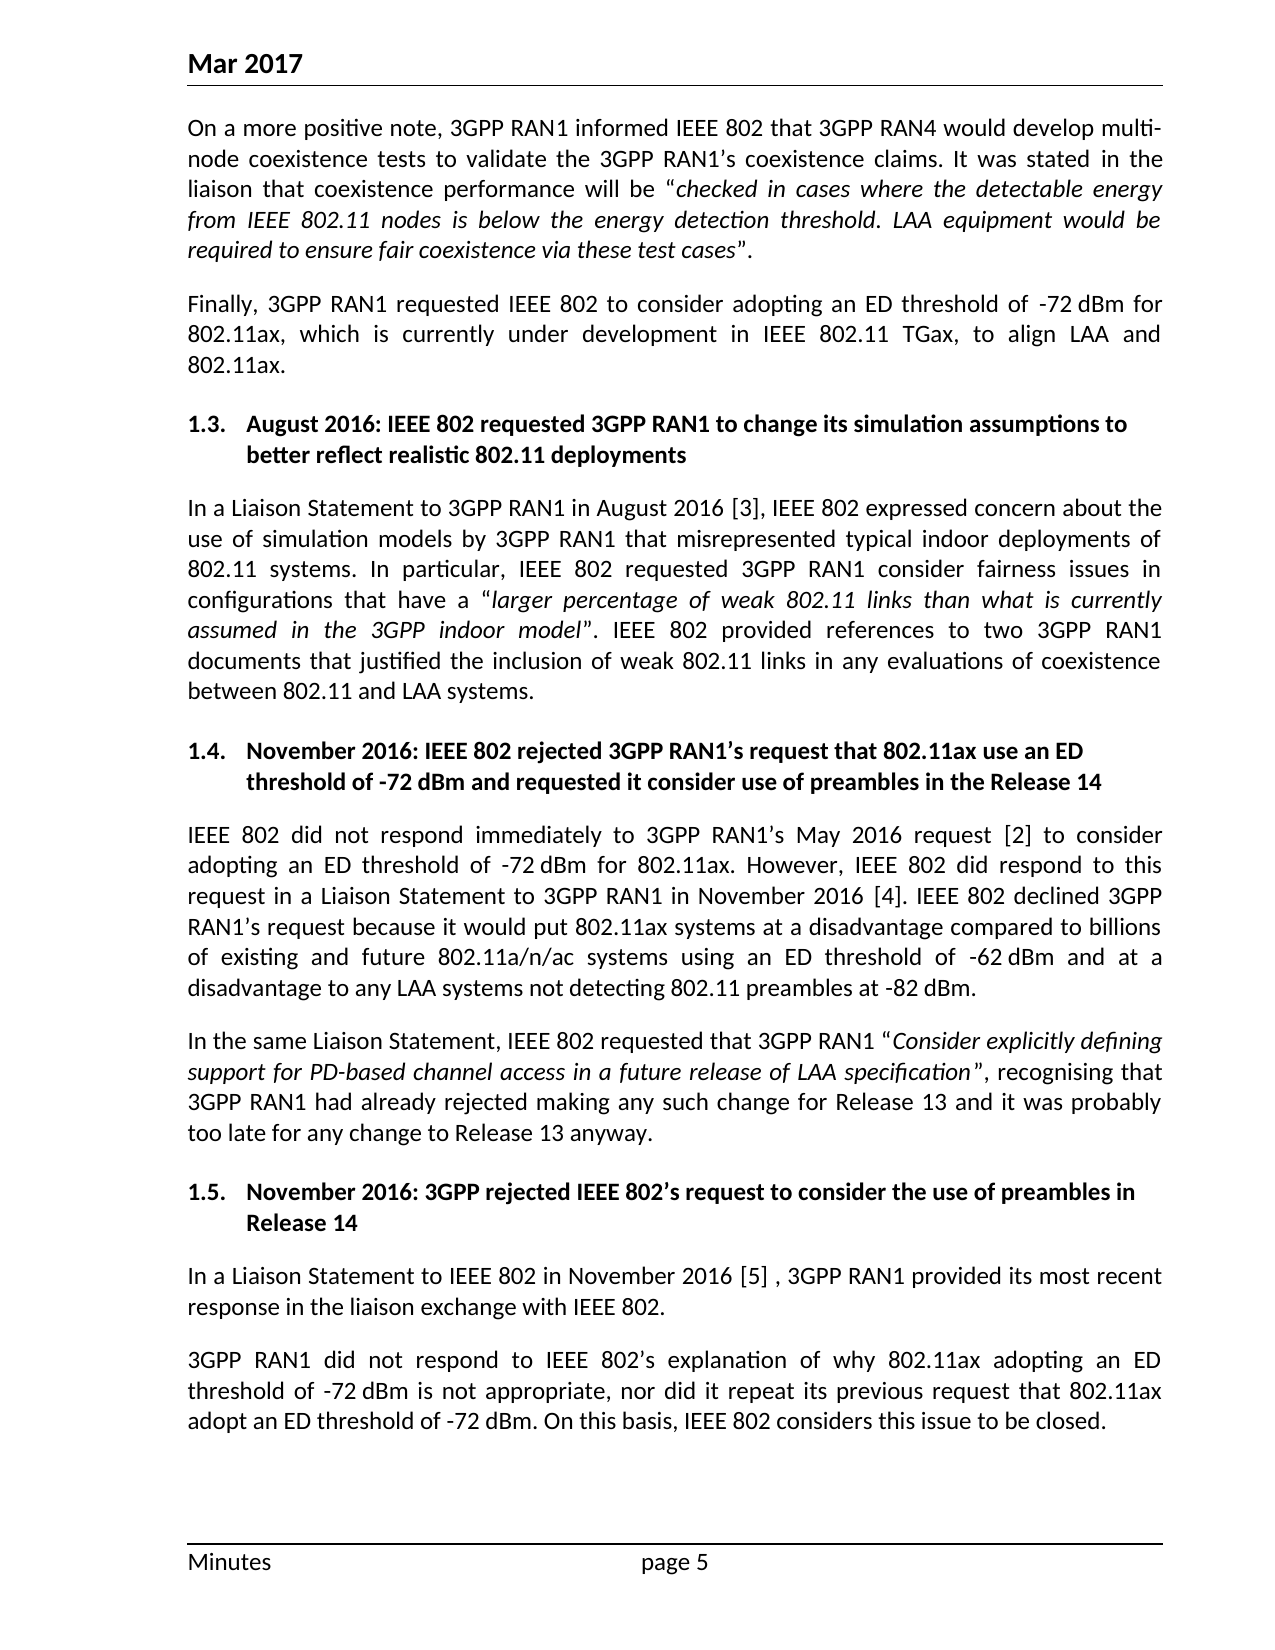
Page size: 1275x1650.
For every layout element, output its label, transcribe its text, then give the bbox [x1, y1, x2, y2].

text Finally, 3GPP RAN1 requested IEEE 802 to consider adopting an ED threshold of -72 dBm for 802.11ax, which is currently under development in IEEE 802.11 TGax, to align LAA and 802.11ax. [187, 288, 1163, 379]
subtitle November 2016: 3GPP rejected IEEE 802’s request to consider the use of preambles in Release 14 [187, 1176, 1163, 1237]
subtitle November 2016: IEEE 802 rejected 3GPP RAN1’s request that 802.11ax use an ED threshold of -72 dBm and requested it consider use of preambles in the Release 14 [187, 735, 1163, 796]
text In the same Liaison Statement, IEEE 802 requested that 3GPP RAN1 “Consider explicitly defining support for PD-based channel access in a future release of LAA specification”, recognising that 3GPP RAN1 had already rejected making any such change for Release 13 and it was probably too late for any change to Release 13 anyway. [187, 1025, 1163, 1147]
text In a Liaison Statement to IEEE 802 in November 2016 [5] , 3GPP RAN1 provided its most recent response in the liaison exchange with IEEE 802. [187, 1260, 1163, 1321]
text IEEE 802 did not respond immediately to 3GPP RAN1’s May 2016 request [2] to consider adopting an ED threshold of -72 dBm for 802.11ax. However, IEEE 802 did respond to this request in a Liaison Statement to 3GPP RAN1 in November 2016 [4]. IEEE 802 declined 3GPP RAN1’s request because it would put 802.11ax systems at a disadvantage compared to billions of existing and future 802.11a/n/ac systems using an ED threshold of -62 dBm and at a disadvantage to any LAA systems not detecting 802.11 preambles at -82 dBm. [187, 819, 1163, 1002]
text In a Liaison Statement to 3GPP RAN1 in August 2016 [3], IEEE 802 expressed concern about the use of simulation models by 3GPP RAN1 that misrepresented typical indoor deployments of 802.11 systems. In particular, IEEE 802 requested 3GPP RAN1 consider fairness issues in configurations that have a “larger percentage of weak 802.11 links than what is currently assumed in the 3GPP indoor model”. IEEE 802 provided references to two 3GPP RAN1 documents that justified the inclusion of weak 802.11 links in any evaluations of coexistence between 802.11 and LAA systems. [187, 492, 1163, 706]
subtitle August 2016: IEEE 802 requested 3GPP RAN1 to change its simulation assumptions to better reflect realistic 802.11 deployments [187, 408, 1163, 469]
text 3GPP RAN1 did not respond to IEEE 802’s explanation of why 802.11ax adopting an ED threshold of -72 dBm is not appropriate, nor did it repeat its previous request that 802.11ax adopt an ED threshold of -72 dBm. On this basis, IEEE 802 considers this issue to be closed. [187, 1344, 1163, 1436]
text On a more positive note, 3GPP RAN1 informed IEEE 802 that 3GPP RAN4 would develop multi-node coexistence tests to validate the 3GPP RAN1’s coexistence claims. It was stated in the liaison that coexistence performance will be “checked in cases where the detectable energy from IEEE 802.11 nodes is below the energy detection threshold. LAA equipment would be required to ensure fair coexistence via these test cases”. [187, 112, 1163, 265]
